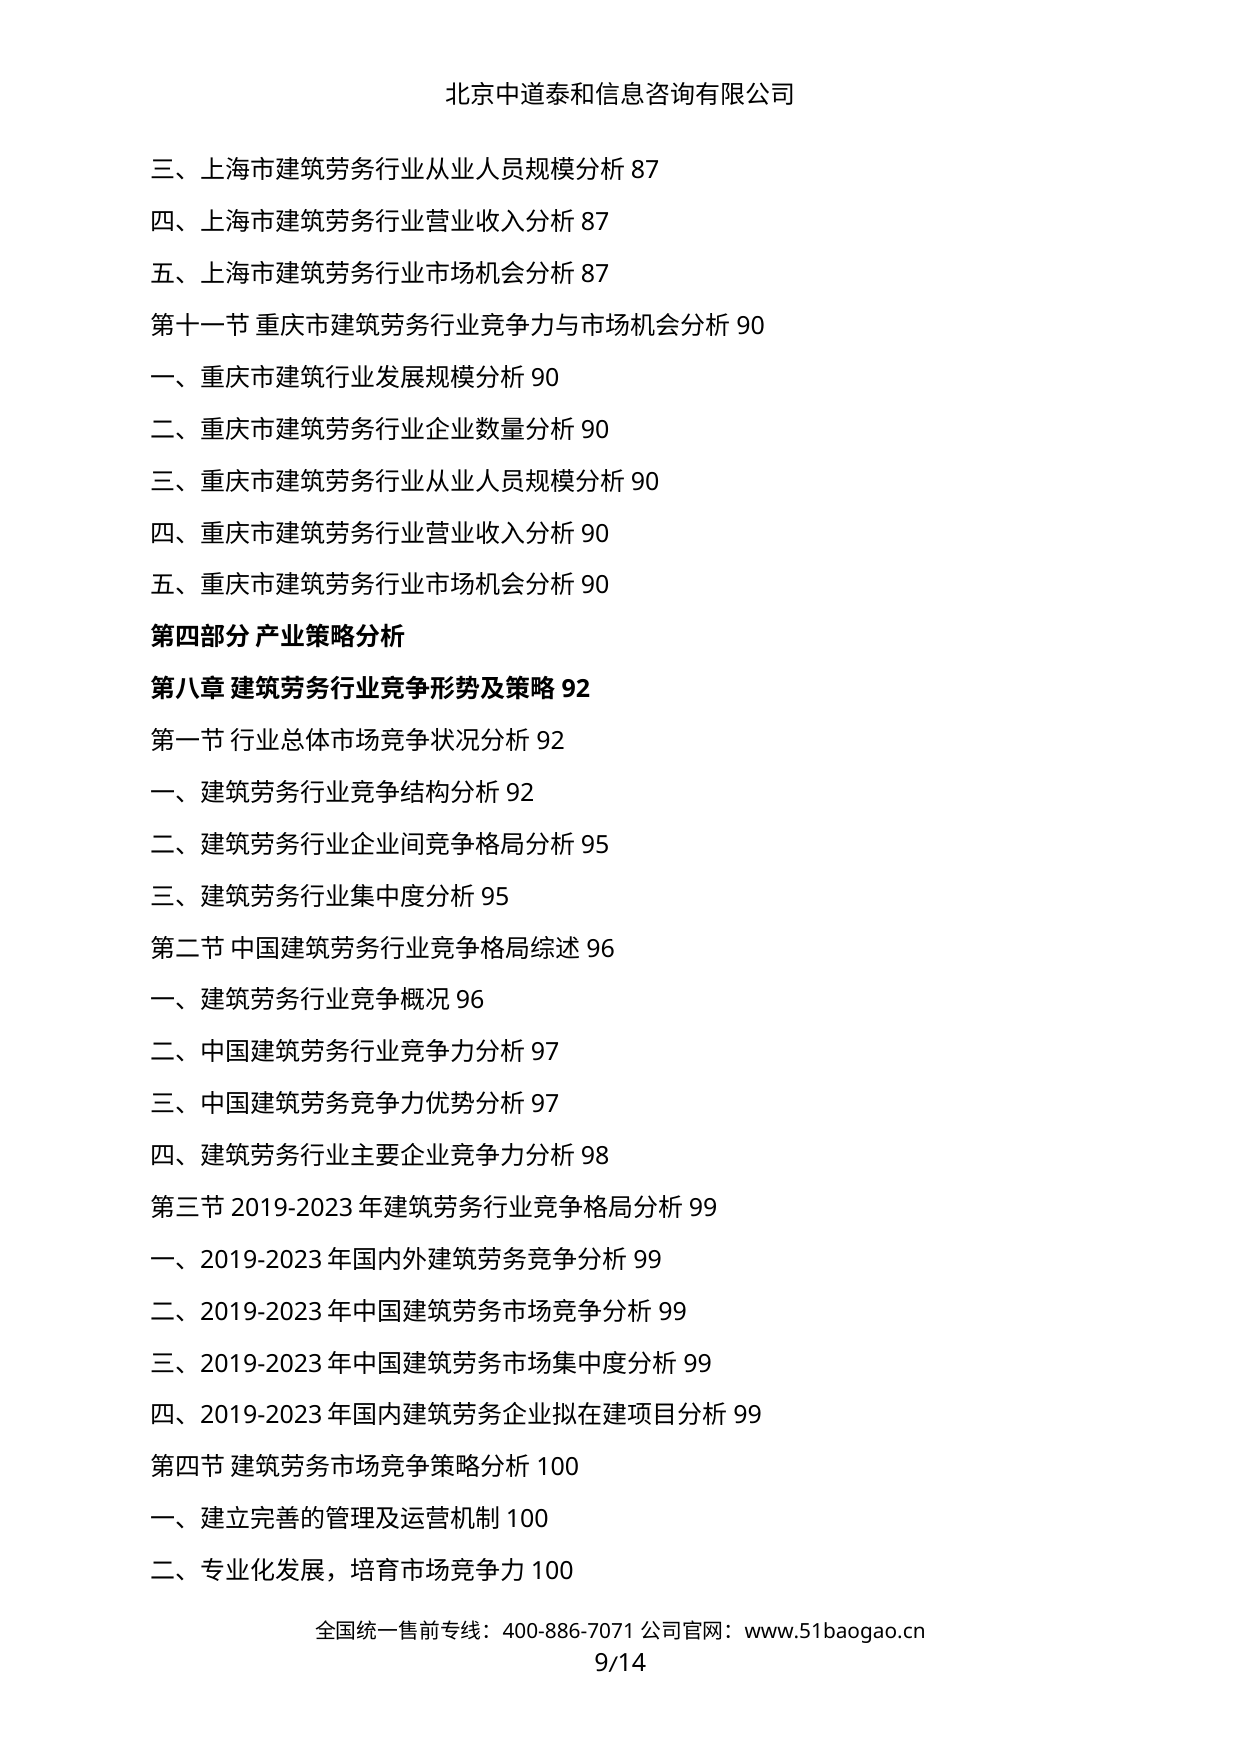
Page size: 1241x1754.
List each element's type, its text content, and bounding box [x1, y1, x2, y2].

text 一、2019-2023年国内外建筑劳务竞争分析 99 [150, 1239, 1090, 1276]
text 第二节 中国建筑劳务行业竞争格局综述 96 [150, 928, 1090, 964]
text 五、上海市建筑劳务行业市场机会分析 87 [150, 254, 1090, 290]
text 第十一节 重庆市建筑劳务行业竞争力与市场机会分析 90 [150, 306, 1090, 342]
text 四、建筑劳务行业主要企业竞争力分析 98 [150, 1136, 1090, 1172]
text 第四部分 产业策略分析 [150, 617, 1090, 653]
text 五、重庆市建筑劳务行业市场机会分析 90 [150, 565, 1090, 601]
text 三、上海市建筑劳务行业从业人员规模分析 87 [150, 150, 1090, 186]
text 二、专业化发展，培育市场竞争力 100 [150, 1551, 1090, 1587]
text 三、中国建筑劳务竞争力优势分析 97 [150, 1084, 1090, 1120]
text 三、建筑劳务行业集中度分析 95 [150, 876, 1090, 912]
text 第一节 行业总体市场竞争状况分析 92 [150, 721, 1090, 757]
text 第八章 建筑劳务行业竞争形势及策略 92 [150, 669, 1090, 705]
text 一、建筑劳务行业竞争概况 96 [150, 980, 1090, 1016]
text 一、建立完善的管理及运营机制 100 [150, 1499, 1090, 1535]
text 二、2019-2023年中国建筑劳务市场竞争分析 99 [150, 1291, 1090, 1327]
text 四、上海市建筑劳务行业营业收入分析 87 [150, 202, 1090, 238]
text 第四节 建筑劳务市场竞争策略分析 100 [150, 1447, 1090, 1483]
text 一、重庆市建筑行业发展规模分析 90 [150, 357, 1090, 394]
text 四、2019-2023年国内建筑劳务企业拟在建项目分析 99 [150, 1395, 1090, 1431]
text 三、2019-2023年中国建筑劳务市场集中度分析 99 [150, 1343, 1090, 1379]
text 二、中国建筑劳务行业竞争力分析 97 [150, 1032, 1090, 1068]
text 三、重庆市建筑劳务行业从业人员规模分析 90 [150, 461, 1090, 497]
text 二、重庆市建筑劳务行业企业数量分析 90 [150, 409, 1090, 446]
text 二、建筑劳务行业企业间竞争格局分析 95 [150, 824, 1090, 861]
text 第三节 2019-2023年建筑劳务行业竞争格局分析 99 [150, 1187, 1090, 1224]
text 四、重庆市建筑劳务行业营业收入分析 90 [150, 513, 1090, 549]
text 一、建筑劳务行业竞争结构分析 92 [150, 772, 1090, 809]
